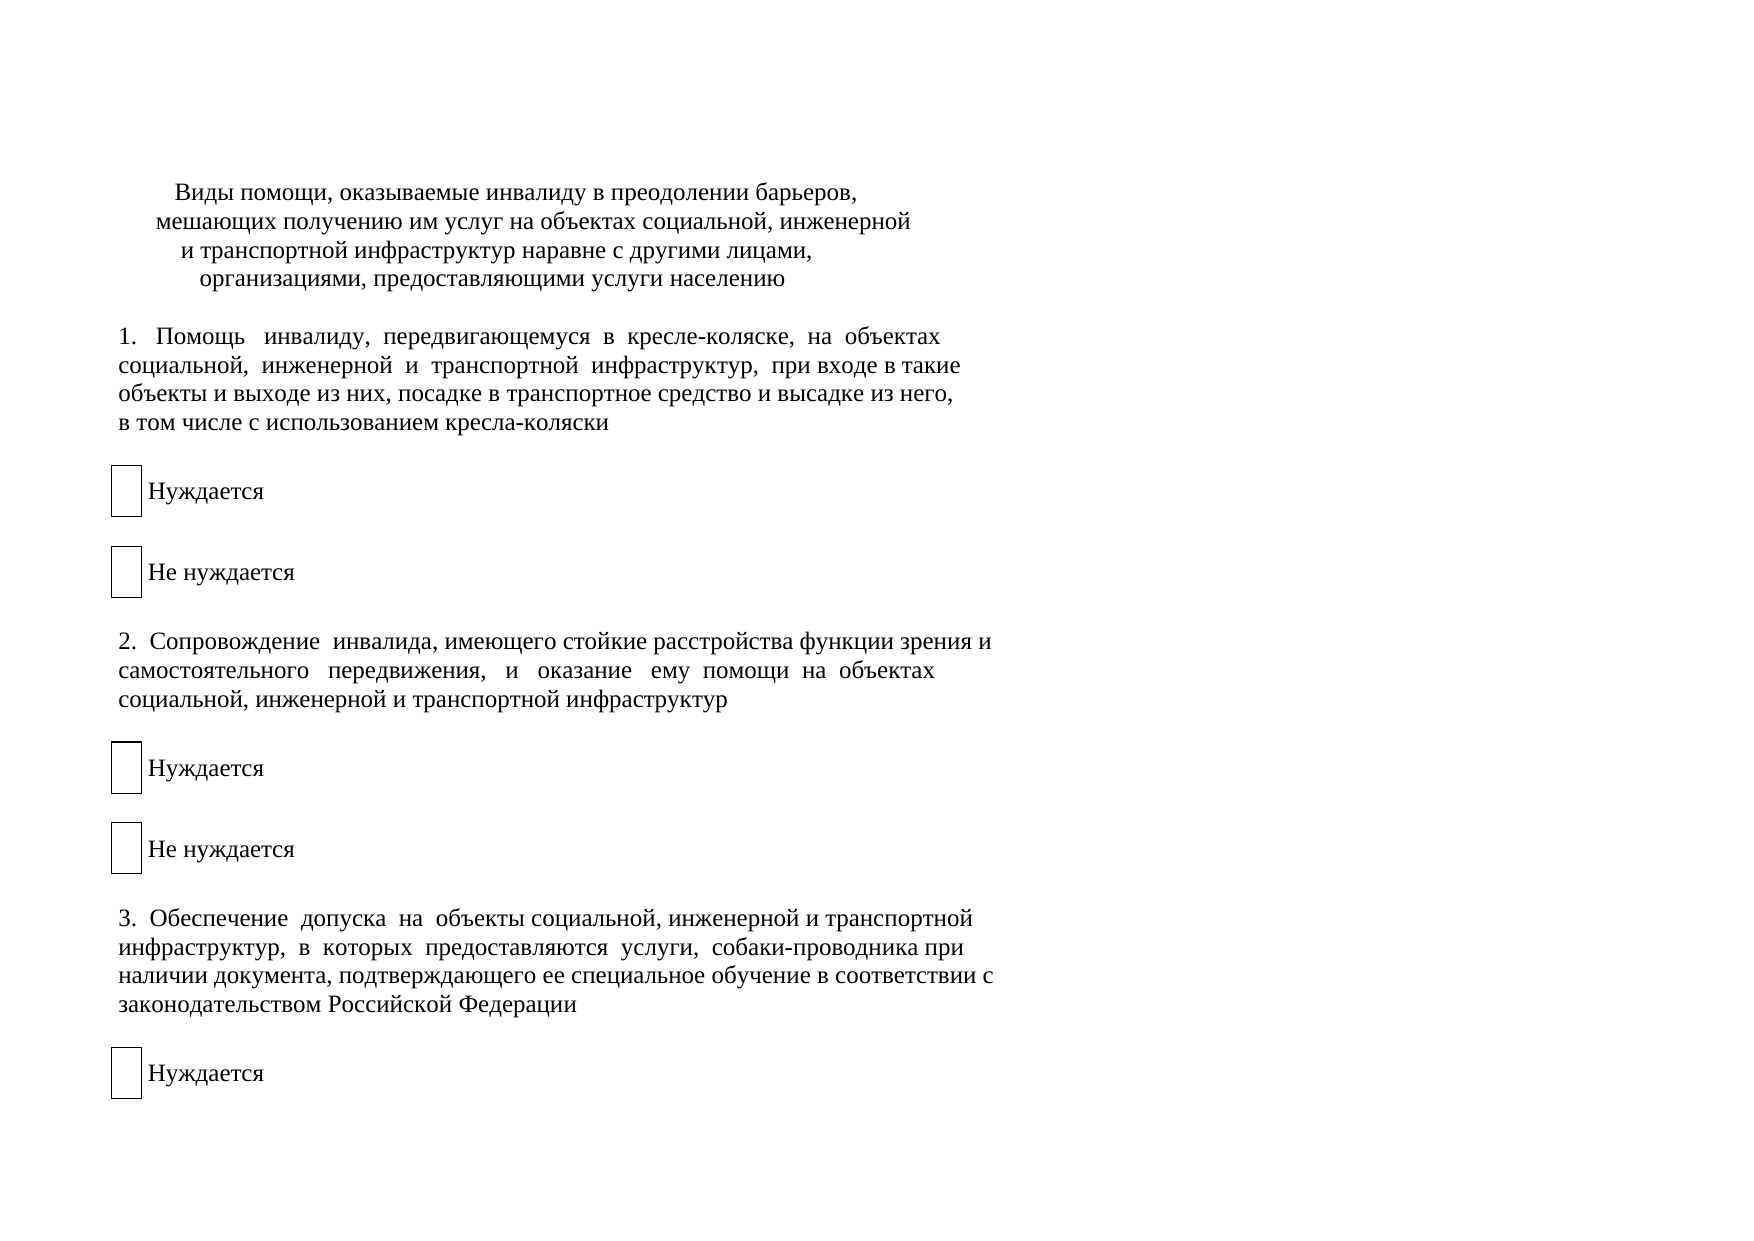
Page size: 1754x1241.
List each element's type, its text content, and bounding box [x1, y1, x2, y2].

text социальной, инженерной и транспортной инфраструктур, при входе в такие [118, 350, 1636, 378]
text Виды помощи, оказываемые инвалиду в преодолении барьеров, [118, 177, 1636, 206]
text организациями, предоставляющими услуги населению [118, 263, 1636, 292]
table_header [112, 547, 141, 597]
table_header [112, 1048, 141, 1098]
text самостоятельного передвижения, и оказание ему помощи на объектах [118, 655, 1636, 684]
table_header Нуждается [142, 465, 536, 516]
text социальной, инженерной и транспортной инфраструктур [118, 684, 1636, 713]
table_header Не нуждается [142, 822, 536, 873]
table_header [112, 823, 141, 873]
text наличии документа, подтверждающего ее специальное обучение в соответствии с [118, 961, 1636, 989]
table_header [112, 743, 141, 792]
text объекты и выходе из них, посадке в транспортное средство и высадке из него, [118, 378, 1636, 407]
table_header [112, 466, 141, 516]
text 1. Помощь инвалиду, передвигающемуся в кресле-коляске, на объектах [118, 321, 1636, 350]
text 3. Обеспечение допуска на объекты социальной, инженерной и транспортной [118, 903, 1636, 932]
text инфраструктур, в которых предоставляются услуги, собаки-проводника при [118, 932, 1636, 961]
table_header Не нуждается [142, 546, 536, 597]
text мешающих получению им услуг на объектах социальной, инженерной [118, 206, 1636, 235]
text и транспортной инфраструктур наравне с другими лицами, [118, 235, 1636, 263]
text 2. Сопровождение инвалида, имеющего стойкие расстройства функции зрения и [118, 626, 1636, 655]
table_header Нуждается [142, 741, 536, 792]
text законодательством Российской Федерации [118, 989, 1636, 1018]
text в том числе с использованием кресла-коляски [118, 407, 1636, 436]
table_header Нуждается [142, 1047, 536, 1098]
